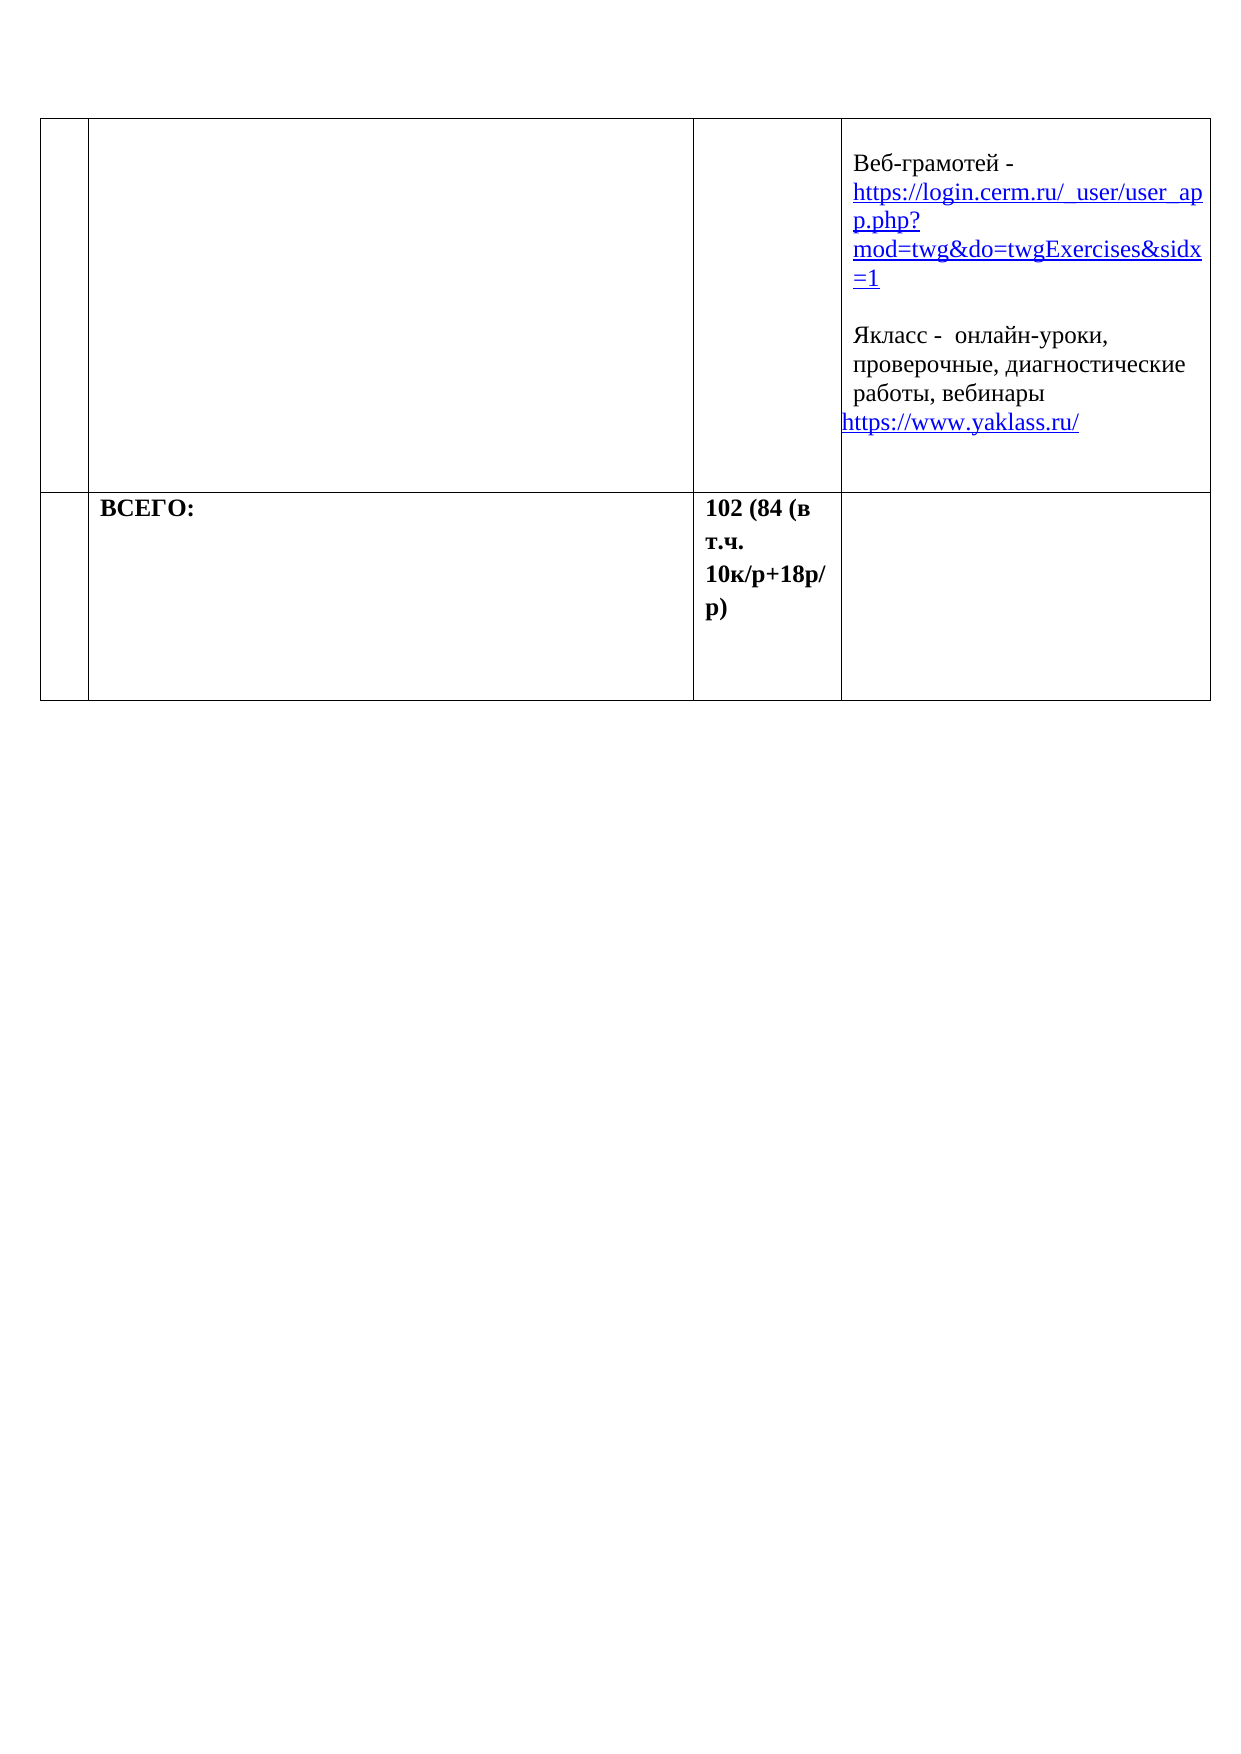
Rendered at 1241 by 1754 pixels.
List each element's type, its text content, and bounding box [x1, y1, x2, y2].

table_cell 102 (84 (в т.ч. 10к/р+18р/р) [694, 493, 841, 700]
table_cell ВСЕГО: [89, 493, 693, 700]
table_cell [41, 493, 88, 700]
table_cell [89, 119, 693, 492]
table_cell [842, 493, 1210, 700]
table_cell 3 [694, 119, 841, 492]
table_cell 13 [41, 119, 88, 492]
